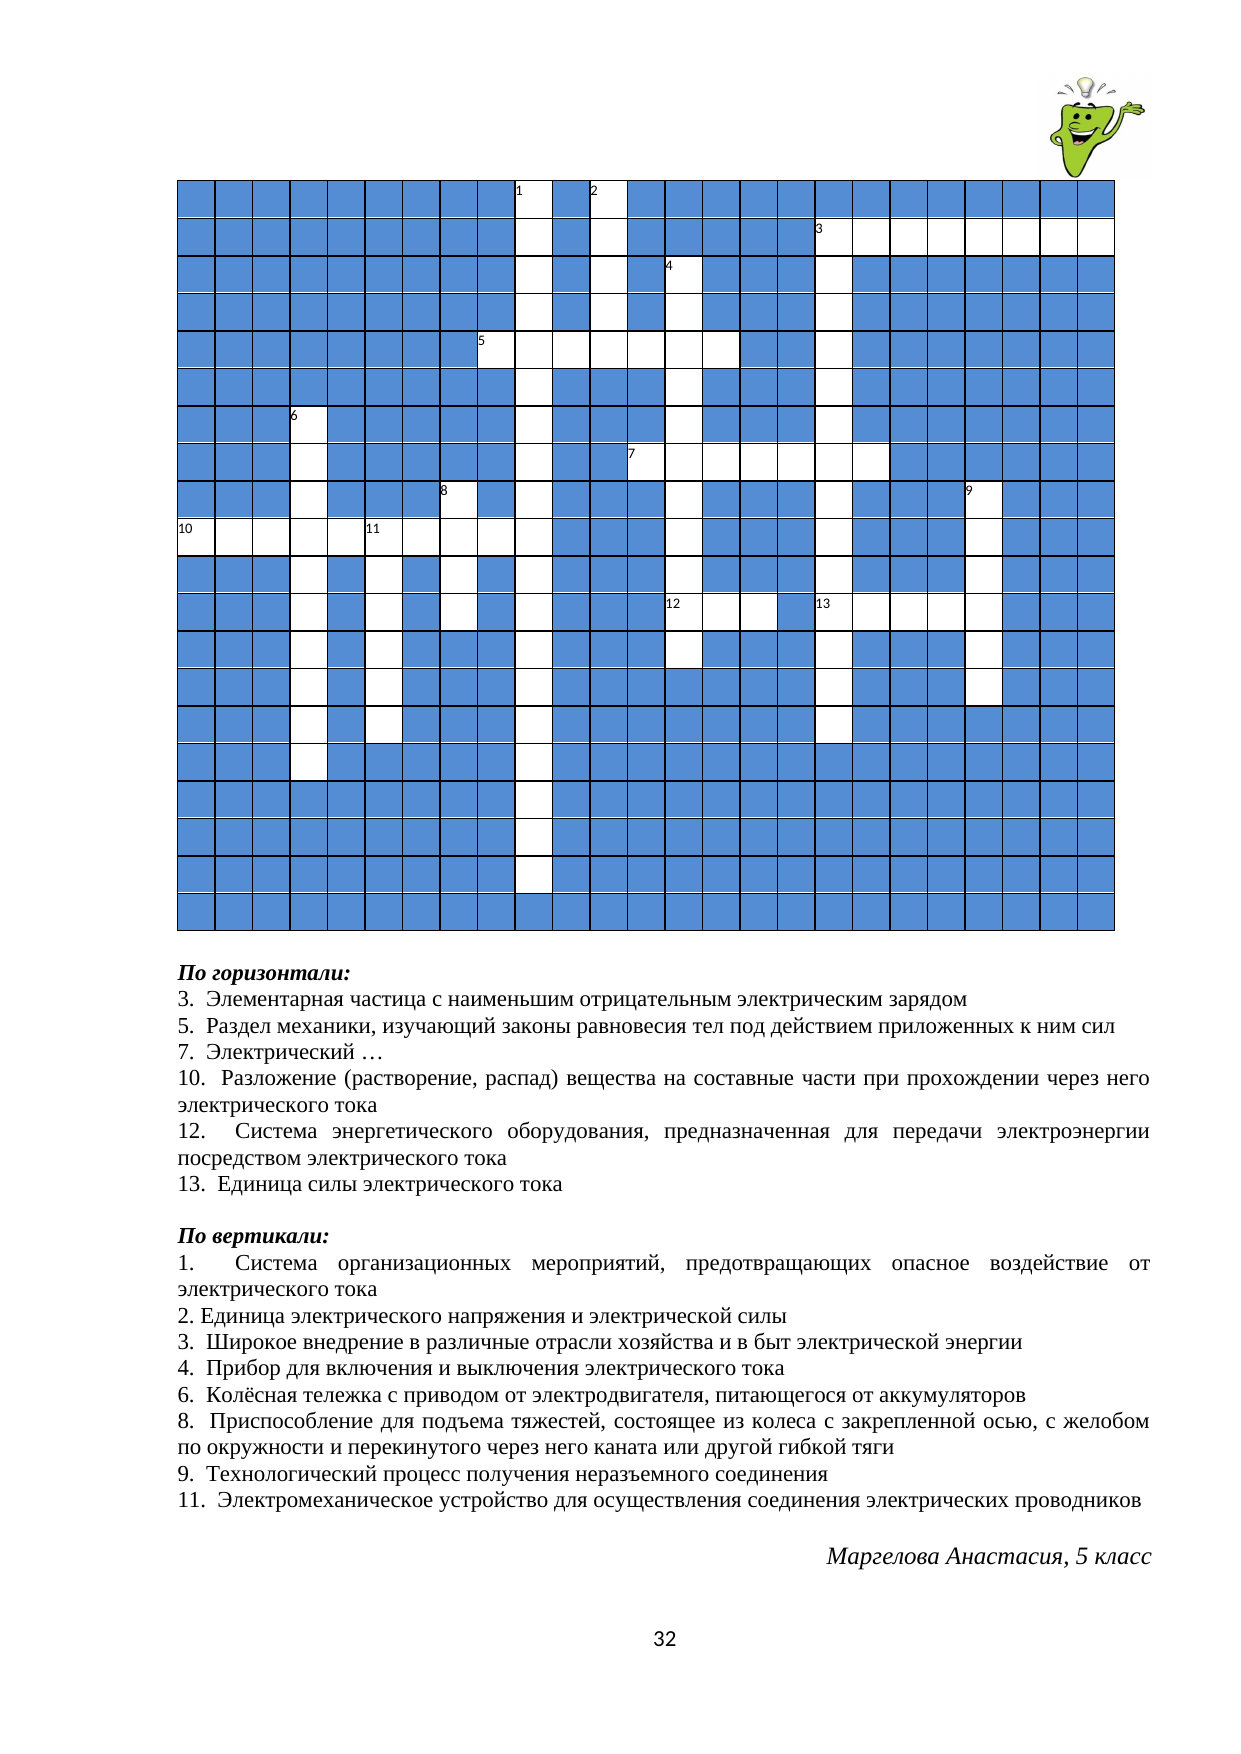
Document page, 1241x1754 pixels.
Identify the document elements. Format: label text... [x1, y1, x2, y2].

table_cell [216, 632, 252, 667]
table_header 1 [516, 181, 552, 217]
table_cell [966, 632, 1002, 667]
table_cell [1078, 894, 1114, 930]
table_cell [628, 632, 664, 667]
table_cell [478, 594, 514, 630]
table_cell [403, 332, 439, 367]
table_cell [591, 594, 627, 630]
table_cell [403, 632, 439, 667]
table_cell [891, 819, 927, 855]
table_cell [403, 219, 439, 255]
table_header 2 [591, 181, 627, 217]
table_cell [478, 482, 514, 517]
text 3. Широкое внедрение в различные отрасли хозяйства и в быт электрической энергии [177, 1328, 1152, 1354]
table_cell [1078, 482, 1114, 517]
table_cell [891, 632, 927, 667]
table_cell [291, 257, 327, 292]
table_cell [891, 407, 927, 442]
table_cell [853, 407, 889, 442]
table_cell [966, 257, 1002, 292]
table_cell [253, 669, 289, 705]
table_cell [853, 744, 889, 780]
table_cell [703, 632, 739, 667]
table_cell [441, 219, 477, 255]
table_cell [778, 707, 814, 742]
table_cell [1041, 669, 1077, 705]
table_cell [403, 519, 439, 555]
text 13. Единица силы электрического тока [177, 1170, 1152, 1196]
table_cell [1003, 294, 1039, 330]
table_cell [1078, 257, 1114, 292]
table_cell [891, 857, 927, 892]
table_cell [741, 669, 777, 705]
table_cell [328, 444, 364, 480]
table_cell [1041, 782, 1077, 817]
text 9. Технологический процесс получения неразъемного соединения [177, 1460, 1152, 1486]
table_cell [628, 819, 664, 855]
table_cell [1078, 632, 1114, 667]
table_cell [253, 369, 289, 405]
table_cell [328, 482, 364, 517]
table_cell [853, 369, 889, 405]
table_cell [628, 332, 664, 367]
table_header [891, 181, 927, 217]
table_cell [741, 444, 777, 480]
table_cell [178, 407, 214, 442]
table_cell [366, 782, 402, 817]
table_cell [328, 669, 364, 705]
table_cell [741, 707, 777, 742]
table_cell [591, 669, 627, 705]
table_cell [703, 744, 739, 780]
table_cell [366, 407, 402, 442]
table_cell [741, 819, 777, 855]
table_cell [516, 594, 552, 630]
table_cell [553, 782, 589, 817]
table_cell [366, 819, 402, 855]
table_cell [1003, 557, 1039, 592]
table_cell [628, 369, 664, 405]
table_cell [1078, 294, 1114, 330]
table_cell [253, 482, 289, 517]
table_cell [628, 669, 664, 705]
table_cell [216, 857, 252, 892]
table_cell [1003, 407, 1039, 442]
table_cell 8 [441, 482, 477, 517]
table_cell [891, 294, 927, 330]
table_cell [441, 744, 477, 780]
table_cell [1078, 557, 1114, 592]
table_cell [478, 857, 514, 892]
table_cell [216, 707, 252, 742]
table_cell [253, 894, 289, 930]
text По вертикали: [177, 1223, 1152, 1249]
table_header [328, 181, 364, 217]
table_cell [178, 557, 214, 592]
text 4. Прибор для включения и выключения электрического тока [177, 1354, 1152, 1381]
table_cell [816, 669, 852, 705]
table_cell [1003, 519, 1039, 555]
table_cell [178, 219, 214, 255]
table_cell [328, 632, 364, 667]
table_header [178, 181, 214, 217]
table_cell [1003, 369, 1039, 405]
table_cell [628, 407, 664, 442]
table_cell [1041, 332, 1077, 367]
table_cell [216, 894, 252, 930]
table_cell [441, 257, 477, 292]
table_cell [853, 332, 889, 367]
table_cell [703, 819, 739, 855]
table_cell [178, 669, 214, 705]
table_cell [778, 332, 814, 367]
table_header [403, 181, 439, 217]
table_cell [591, 782, 627, 817]
table_cell [816, 332, 852, 367]
table_cell [1078, 407, 1114, 442]
table_cell [441, 332, 477, 367]
table_cell [1041, 744, 1077, 780]
table_header [441, 181, 477, 217]
table_cell [666, 819, 702, 855]
table_cell [366, 857, 402, 892]
table_header [966, 181, 1002, 217]
table_cell [591, 707, 627, 742]
table_cell [1041, 819, 1077, 855]
table_cell [553, 594, 589, 630]
table_cell [253, 294, 289, 330]
table_cell [591, 444, 627, 480]
table_cell [441, 669, 477, 705]
table_cell [966, 557, 1002, 592]
table_cell 3 [816, 219, 852, 255]
table_cell [291, 819, 327, 855]
table_cell [441, 519, 477, 555]
table_cell [778, 594, 814, 630]
table_cell [366, 219, 402, 255]
table_cell [666, 519, 702, 555]
table_cell [628, 894, 664, 930]
table_cell [478, 782, 514, 817]
table_cell [1078, 744, 1114, 780]
table_cell [666, 482, 702, 517]
table_cell [853, 219, 889, 255]
text 5. Раздел механики, изучающий законы равновесия тел под действием приложенных к ним сил [177, 1012, 1152, 1038]
table_header [478, 181, 514, 217]
table_cell [966, 369, 1002, 405]
table_cell [366, 444, 402, 480]
table_cell [703, 669, 739, 705]
table_cell [816, 294, 852, 330]
table_cell [366, 632, 402, 667]
table_cell [478, 669, 514, 705]
table_header [741, 181, 777, 217]
table_cell [591, 894, 627, 930]
table_cell [291, 444, 327, 480]
table_cell [553, 219, 589, 255]
text 10. Разложение (растворение, распад) вещества на составные части при прохождении через него электрического тока [177, 1064, 1152, 1117]
text 2. Единица электрического напряжения и электрической силы [177, 1302, 1152, 1328]
table_cell [291, 219, 327, 255]
table_cell [928, 557, 964, 592]
table_cell [178, 782, 214, 817]
text 8. Приспособление для подъема тяжестей, состоящее из колеса с закрепленной осью, с желобом по окружности и перекинутого через него каната или другой гибкой тяги [177, 1407, 1152, 1460]
table_cell [1078, 519, 1114, 555]
table_cell [591, 294, 627, 330]
table_cell [516, 444, 552, 480]
table_cell [1003, 332, 1039, 367]
table_cell [291, 482, 327, 517]
table_cell [966, 332, 1002, 367]
table_cell [366, 744, 402, 780]
table_cell [816, 894, 852, 930]
table_cell [403, 594, 439, 630]
table_cell [778, 782, 814, 817]
table_header [628, 181, 664, 217]
table_cell [816, 444, 852, 480]
table_cell [291, 894, 327, 930]
table_cell [966, 519, 1002, 555]
table_cell [891, 369, 927, 405]
table_cell [666, 707, 702, 742]
table_cell [853, 444, 889, 480]
table_cell [216, 819, 252, 855]
table_cell [853, 257, 889, 292]
table_cell [591, 557, 627, 592]
table_cell [591, 257, 627, 292]
table_cell [253, 782, 289, 817]
table_cell [403, 707, 439, 742]
table_cell [1003, 219, 1039, 255]
table_cell [628, 707, 664, 742]
table_cell 6 [291, 407, 327, 442]
table_cell [928, 407, 964, 442]
table_cell [178, 632, 214, 667]
table_cell [778, 744, 814, 780]
table_cell [966, 294, 1002, 330]
table_cell [441, 369, 477, 405]
table_cell [328, 857, 364, 892]
table_cell [216, 294, 252, 330]
table_cell [1003, 894, 1039, 930]
table_cell [1003, 257, 1039, 292]
table_cell [178, 369, 214, 405]
table_cell 7 [628, 444, 664, 480]
table_cell [403, 782, 439, 817]
table_cell [516, 519, 552, 555]
table_cell [966, 744, 1002, 780]
table_cell [816, 519, 852, 555]
table_cell [628, 594, 664, 630]
table_cell [703, 857, 739, 892]
table_cell [741, 594, 777, 630]
text Маргелова Анастасия, 5 класс [177, 1541, 1152, 1570]
table_cell [928, 894, 964, 930]
table_cell [1078, 332, 1114, 367]
table_cell [853, 819, 889, 855]
table_cell [516, 482, 552, 517]
table_cell [741, 782, 777, 817]
text По горизонтали: [177, 959, 1152, 985]
table_cell [778, 857, 814, 892]
table_cell [478, 707, 514, 742]
table_cell [216, 744, 252, 780]
table_cell [928, 219, 964, 255]
table_cell [966, 669, 1002, 705]
table_cell [741, 219, 777, 255]
table_cell [328, 519, 364, 555]
table_cell [853, 482, 889, 517]
table_cell [216, 519, 252, 555]
table_cell [891, 669, 927, 705]
table_cell [441, 632, 477, 667]
table_cell [516, 857, 552, 892]
table_header [253, 181, 289, 217]
table_cell [741, 369, 777, 405]
table_header [816, 181, 852, 217]
table_cell [328, 707, 364, 742]
table_cell [216, 219, 252, 255]
table_cell [703, 369, 739, 405]
table_cell [741, 482, 777, 517]
table_cell [891, 219, 927, 255]
table_cell [441, 857, 477, 892]
table_cell [741, 257, 777, 292]
table_cell [291, 294, 327, 330]
table_cell [328, 744, 364, 780]
table_cell [366, 894, 402, 930]
table_cell [253, 819, 289, 855]
table_cell [1003, 594, 1039, 630]
table_header [666, 181, 702, 217]
text 6. Колёсная тележка с приводом от электродвигателя, питающегося от аккумуляторов [177, 1381, 1152, 1407]
table_cell [591, 482, 627, 517]
table_cell [253, 519, 289, 555]
table_cell [253, 707, 289, 742]
table_cell [328, 294, 364, 330]
table_cell [291, 519, 327, 555]
table_cell [778, 632, 814, 667]
table_cell [741, 407, 777, 442]
table_cell [666, 744, 702, 780]
table_cell [1003, 669, 1039, 705]
table_cell [591, 219, 627, 255]
table_cell [291, 669, 327, 705]
table_cell [216, 257, 252, 292]
table_cell [1078, 707, 1114, 742]
table_cell [216, 444, 252, 480]
table_cell [816, 707, 852, 742]
table_cell [966, 444, 1002, 480]
table_cell [328, 819, 364, 855]
table_cell [328, 257, 364, 292]
table_cell [403, 557, 439, 592]
table_cell [516, 369, 552, 405]
table_cell [516, 744, 552, 780]
table_cell [666, 632, 702, 667]
table_cell [891, 744, 927, 780]
table_cell [741, 557, 777, 592]
table_cell [703, 557, 739, 592]
table_cell [928, 369, 964, 405]
table_cell 13 [816, 594, 852, 630]
table_cell [553, 894, 589, 930]
table_cell [403, 894, 439, 930]
table_cell [478, 219, 514, 255]
table_cell [891, 257, 927, 292]
table_cell [216, 557, 252, 592]
table_cell [853, 632, 889, 667]
table_cell [178, 482, 214, 517]
table_cell [666, 444, 702, 480]
table_cell [1003, 857, 1039, 892]
table_cell [816, 369, 852, 405]
table_cell [666, 369, 702, 405]
table_cell [478, 894, 514, 930]
table_cell [516, 707, 552, 742]
table_cell [1041, 632, 1077, 667]
table_cell [403, 669, 439, 705]
table_cell [328, 332, 364, 367]
table_cell [328, 219, 364, 255]
table_cell [178, 819, 214, 855]
table_cell [553, 707, 589, 742]
table_cell [1041, 444, 1077, 480]
table_cell [703, 894, 739, 930]
table_cell [928, 782, 964, 817]
table_cell [441, 819, 477, 855]
table_header [1078, 181, 1114, 217]
table_cell [1078, 819, 1114, 855]
table_cell [553, 294, 589, 330]
table_cell [1041, 407, 1077, 442]
table_cell [441, 407, 477, 442]
table_cell [178, 444, 214, 480]
text 3. Элементарная частица с наименьшим отрицательным электрическим зарядом [177, 985, 1152, 1012]
table_header [216, 181, 252, 217]
table_cell [928, 857, 964, 892]
table_cell [1078, 219, 1114, 255]
table_cell [478, 519, 514, 555]
table_cell [216, 782, 252, 817]
table_cell [628, 257, 664, 292]
table_cell [666, 894, 702, 930]
table_header [366, 181, 402, 217]
table_cell [478, 294, 514, 330]
table_cell [703, 219, 739, 255]
table_cell [703, 332, 739, 367]
table_cell [591, 632, 627, 667]
table_cell [178, 744, 214, 780]
table_cell [741, 332, 777, 367]
table_cell [966, 894, 1002, 930]
table_header [1041, 181, 1077, 217]
table_cell [778, 294, 814, 330]
table_cell [253, 332, 289, 367]
table_cell [778, 557, 814, 592]
table_cell [291, 744, 327, 780]
table_cell [553, 632, 589, 667]
table_cell [553, 557, 589, 592]
table_cell [403, 819, 439, 855]
table_cell [1041, 294, 1077, 330]
table_cell [291, 707, 327, 742]
table_cell [778, 894, 814, 930]
table_cell [816, 819, 852, 855]
table_cell [403, 369, 439, 405]
table_cell [178, 857, 214, 892]
table_cell [853, 707, 889, 742]
table_cell [291, 782, 327, 817]
table_cell [553, 407, 589, 442]
table_cell [666, 669, 702, 705]
table_cell 9 [966, 482, 1002, 517]
table_cell [928, 257, 964, 292]
table_cell [366, 594, 402, 630]
table_cell [291, 332, 327, 367]
table_cell [516, 294, 552, 330]
table_cell [628, 294, 664, 330]
table_cell [553, 819, 589, 855]
table_cell [441, 294, 477, 330]
table_cell [741, 519, 777, 555]
table_cell [741, 294, 777, 330]
table_cell [891, 332, 927, 367]
table_cell [441, 894, 477, 930]
table_cell [928, 669, 964, 705]
table_cell [478, 257, 514, 292]
table_cell [253, 444, 289, 480]
table_cell [1041, 219, 1077, 255]
table_cell [253, 407, 289, 442]
table_cell [216, 669, 252, 705]
table_cell [1078, 857, 1114, 892]
text 11. Электромеханическое устройство для осуществления соединения электрических проводников [177, 1486, 1152, 1512]
table_cell [666, 332, 702, 367]
table_cell [853, 857, 889, 892]
table_cell [328, 557, 364, 592]
table_cell [778, 257, 814, 292]
table_cell [703, 407, 739, 442]
table_cell [591, 744, 627, 780]
table_header [778, 181, 814, 217]
table_header [1003, 181, 1039, 217]
table_cell [553, 482, 589, 517]
table_cell [291, 857, 327, 892]
table_cell 10 [178, 519, 214, 555]
table_cell [516, 219, 552, 255]
table_cell [703, 257, 739, 292]
table_cell [253, 632, 289, 667]
table_cell [1003, 632, 1039, 667]
table_cell [1078, 594, 1114, 630]
table_cell 4 [666, 257, 702, 292]
table_cell [741, 857, 777, 892]
table_cell [928, 594, 964, 630]
table_cell [778, 444, 814, 480]
table_cell [628, 219, 664, 255]
table_cell [441, 444, 477, 480]
text 7. Электрический … [177, 1038, 1152, 1064]
table_cell [403, 482, 439, 517]
table_cell [253, 857, 289, 892]
table_cell [516, 894, 552, 930]
table_cell [178, 894, 214, 930]
table_cell [853, 294, 889, 330]
table_cell [1041, 519, 1077, 555]
table_cell [891, 782, 927, 817]
table_cell [216, 407, 252, 442]
table_cell [816, 632, 852, 667]
table_cell [366, 369, 402, 405]
table_cell [478, 407, 514, 442]
table_cell [1041, 369, 1077, 405]
table_cell [516, 782, 552, 817]
table_cell [628, 782, 664, 817]
table_cell [216, 482, 252, 517]
table_cell [891, 894, 927, 930]
table_header [928, 181, 964, 217]
table_cell [778, 482, 814, 517]
table_cell [703, 294, 739, 330]
table_cell [966, 857, 1002, 892]
table_cell 5 [478, 332, 514, 367]
table_cell [741, 744, 777, 780]
table_cell [816, 782, 852, 817]
table_cell [966, 594, 1002, 630]
table_cell [328, 782, 364, 817]
table_cell [553, 857, 589, 892]
table_cell [703, 782, 739, 817]
table_cell [516, 257, 552, 292]
table_cell [628, 744, 664, 780]
table_cell [1078, 782, 1114, 817]
table_cell [1041, 594, 1077, 630]
table_cell [816, 557, 852, 592]
table_cell [216, 594, 252, 630]
table_cell [441, 557, 477, 592]
table_cell [441, 594, 477, 630]
table_cell [891, 557, 927, 592]
table_cell [403, 407, 439, 442]
table_header [703, 181, 739, 217]
table_cell [741, 894, 777, 930]
table_cell [628, 557, 664, 592]
table_cell [328, 894, 364, 930]
table_cell [928, 444, 964, 480]
table_cell [966, 782, 1002, 817]
table_cell [666, 782, 702, 817]
table_cell [366, 557, 402, 592]
table_cell [816, 257, 852, 292]
table_cell [628, 857, 664, 892]
text 1. Система организационных мероприятий, предотвращающих опасное воздействие от электрического тока [177, 1249, 1152, 1302]
table_cell [553, 257, 589, 292]
table_cell [516, 669, 552, 705]
table_header [553, 181, 589, 217]
table_cell [291, 557, 327, 592]
table_cell [366, 707, 402, 742]
table_cell [1003, 444, 1039, 480]
table_cell [703, 444, 739, 480]
table_cell [178, 594, 214, 630]
table_cell [403, 744, 439, 780]
table_cell [966, 819, 1002, 855]
table_cell [516, 632, 552, 667]
table_cell [703, 594, 739, 630]
table_cell [778, 369, 814, 405]
table_cell [291, 594, 327, 630]
table_cell [366, 669, 402, 705]
table_cell [891, 482, 927, 517]
table_cell [966, 219, 1002, 255]
table_cell [516, 407, 552, 442]
table_cell [853, 894, 889, 930]
table_cell [591, 407, 627, 442]
table_cell [666, 219, 702, 255]
table_header [291, 181, 327, 217]
table_cell [591, 332, 627, 367]
table_cell [328, 594, 364, 630]
table_cell [253, 557, 289, 592]
table_cell [553, 744, 589, 780]
table_cell [816, 482, 852, 517]
table_cell [778, 819, 814, 855]
table_cell [928, 632, 964, 667]
table_cell [853, 669, 889, 705]
table_cell [628, 519, 664, 555]
table_cell [478, 744, 514, 780]
table_cell [591, 369, 627, 405]
table_cell [1003, 482, 1039, 517]
table_cell [1041, 482, 1077, 517]
picture [1034, 73, 1152, 180]
table_cell [816, 744, 852, 780]
table_cell [216, 332, 252, 367]
table_cell [891, 594, 927, 630]
table_cell [553, 669, 589, 705]
table_cell [253, 594, 289, 630]
table_cell [1041, 894, 1077, 930]
table_cell [1003, 744, 1039, 780]
table_cell [853, 782, 889, 817]
table_cell [1003, 782, 1039, 817]
table_cell [928, 519, 964, 555]
table_cell [666, 294, 702, 330]
table_cell [928, 819, 964, 855]
table_cell [403, 257, 439, 292]
table_cell [628, 482, 664, 517]
table_cell [891, 519, 927, 555]
table_cell [891, 707, 927, 742]
table_cell [403, 294, 439, 330]
table_cell [666, 857, 702, 892]
table_cell [666, 407, 702, 442]
table_cell [891, 444, 927, 480]
table_cell [478, 632, 514, 667]
table_cell [291, 632, 327, 667]
table_cell [778, 407, 814, 442]
table_cell [178, 707, 214, 742]
table_cell [553, 444, 589, 480]
table_cell [1041, 707, 1077, 742]
table_cell [853, 557, 889, 592]
table_cell [253, 219, 289, 255]
table_cell [441, 707, 477, 742]
table_cell [853, 519, 889, 555]
table_cell [366, 257, 402, 292]
table_cell [591, 857, 627, 892]
table_cell [591, 519, 627, 555]
table_cell [478, 444, 514, 480]
table_cell [553, 332, 589, 367]
table_cell [1078, 369, 1114, 405]
table_cell [178, 257, 214, 292]
table_cell [328, 369, 364, 405]
table_cell [966, 707, 1002, 742]
table_cell [403, 857, 439, 892]
table_cell [666, 557, 702, 592]
table_cell [816, 857, 852, 892]
table_cell [366, 332, 402, 367]
table_cell [441, 782, 477, 817]
text 12. Система энергетического оборудования, предназначенная для передачи электроэнергии посредством электрического тока [177, 1117, 1152, 1170]
table_cell [928, 332, 964, 367]
table_cell [366, 294, 402, 330]
table_cell [403, 444, 439, 480]
table_cell [741, 632, 777, 667]
table_cell [178, 294, 214, 330]
table_cell [703, 707, 739, 742]
table_cell [778, 519, 814, 555]
table_cell [216, 369, 252, 405]
table_cell [1003, 707, 1039, 742]
table_cell [1003, 819, 1039, 855]
table_cell [516, 819, 552, 855]
table_header [853, 181, 889, 217]
table_cell [366, 482, 402, 517]
table_cell [591, 819, 627, 855]
table_cell [966, 407, 1002, 442]
table_cell [928, 744, 964, 780]
table_cell [516, 557, 552, 592]
table_cell [291, 369, 327, 405]
table_cell [1041, 257, 1077, 292]
table_cell [928, 707, 964, 742]
table_cell [778, 669, 814, 705]
table_cell [703, 519, 739, 555]
table_cell [253, 257, 289, 292]
table_cell [1041, 557, 1077, 592]
table_cell 12 [666, 594, 702, 630]
table_cell [553, 519, 589, 555]
table_cell [328, 407, 364, 442]
table_cell [553, 369, 589, 405]
table_cell [778, 219, 814, 255]
table_cell [178, 332, 214, 367]
table_cell [1078, 444, 1114, 480]
table_cell [928, 294, 964, 330]
table_cell [478, 819, 514, 855]
table_cell 11 [366, 519, 402, 555]
table_cell [1078, 669, 1114, 705]
table_cell [478, 557, 514, 592]
table_cell [1041, 857, 1077, 892]
table_cell [478, 369, 514, 405]
table_cell [703, 482, 739, 517]
table_cell [853, 594, 889, 630]
table_cell [516, 332, 552, 367]
table_cell [928, 482, 964, 517]
table_cell [816, 407, 852, 442]
table_cell [253, 744, 289, 780]
